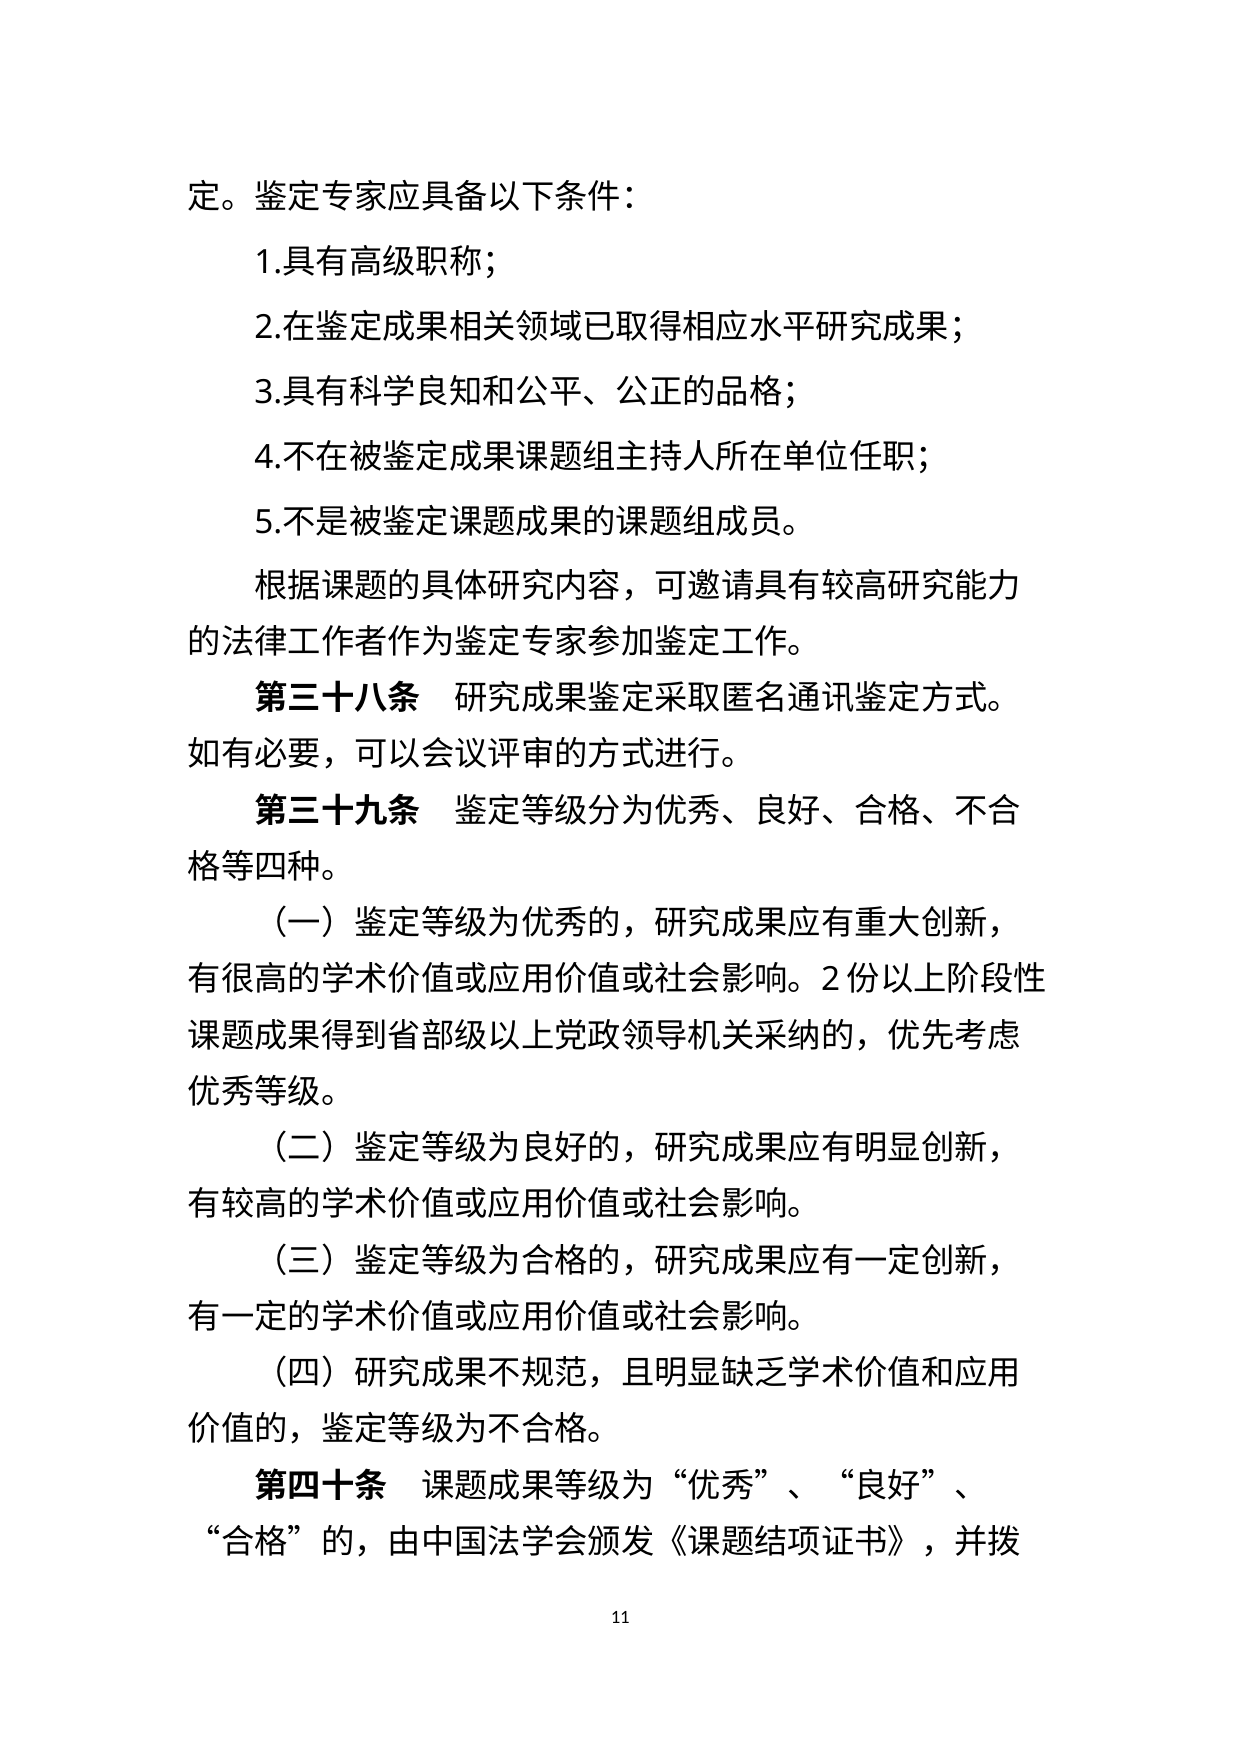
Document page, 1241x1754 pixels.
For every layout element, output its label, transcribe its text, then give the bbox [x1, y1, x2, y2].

text （一）鉴定等级为优秀的，研究成果应有重大创新，有很高的学术价值或应用价值或社会影响。2份以上阶段性课题成果得到省部级以上党政领导机关采纳的，优先考虑优秀等级。 [187, 889, 1053, 1114]
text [187, 1452, 1053, 1564]
text （四）研究成果不规范，且明显缺乏学术价值和应用价值的，鉴定等级为不合格。 [187, 1339, 1053, 1452]
text 3.具有科学良知和公平、公正的品格； [187, 357, 1053, 422]
text 第三十八条 研究成果鉴定采取匿名通讯鉴定方式。如有必要，可以会议评审的方式进行。 [187, 664, 1053, 777]
text 1.具有高级职称； [187, 227, 1053, 292]
text 4.不在被鉴定成果课题组主持人所在单位任职； [187, 422, 1053, 487]
text 2.在鉴定成果相关领域已取得相应水平研究成果； [187, 292, 1053, 357]
text （二）鉴定等级为良好的，研究成果应有明显创新，有较高的学术价值或应用价值或社会影响。 [187, 1114, 1053, 1227]
text 第三十九条 鉴定等级分为优秀、良好、合格、不合格等四种。 [187, 777, 1053, 889]
text 根据课题的具体研究内容，可邀请具有较高研究能力的法律工作者作为鉴定专家参加鉴定工作。 [187, 552, 1053, 664]
text （三）鉴定等级为合格的，研究成果应有一定创新，有一定的学术价值或应用价值或社会影响。 [187, 1227, 1053, 1339]
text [187, 162, 1053, 227]
text 5.不是被鉴定课题成果的课题组成员。 [187, 487, 1053, 552]
